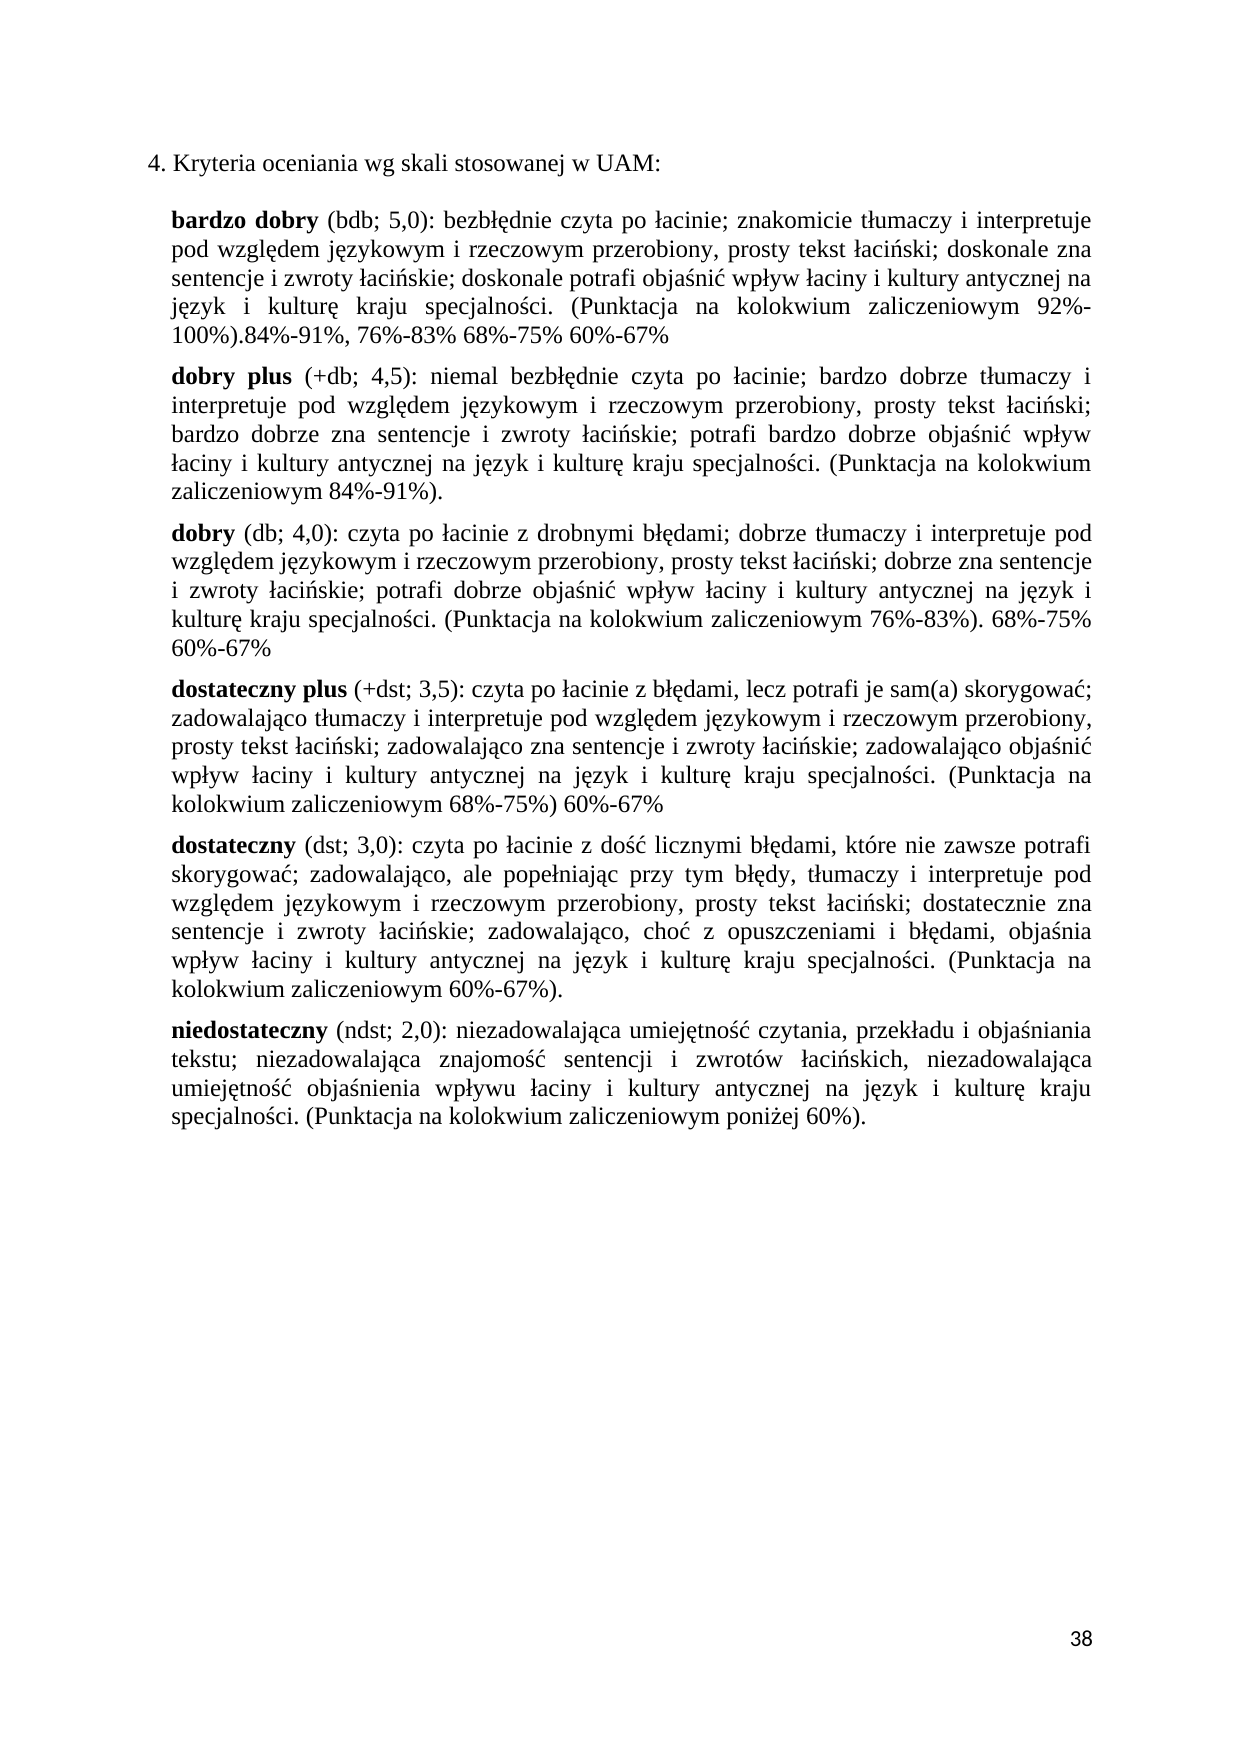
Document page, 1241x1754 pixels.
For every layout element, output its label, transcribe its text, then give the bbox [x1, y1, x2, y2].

text 4. Kryteria oceniania wg skali stosowanej w UAM: [148, 148, 1093, 176]
list bardzo dobry (bdb; 5,0): bezbłędnie czyta po łacinie; znakomicie tłumaczy i interpretuje pod względem językowym i rzeczowym przerobiony, prosty tekst łaciński; doskonale zna sentencje i zwroty łacińskie; doskonale potrafi objaśnić wpływ łaciny i kultury antycznej na język i kulturę kraju specjalności. (Punktacja na kolokwium zaliczeniowym 92%-100%).84%-91%, 76%-83% 68%-75% 60%-67% [171, 205, 1093, 349]
list dobry (db; 4,0): czyta po łacinie z drobnymi błędami; dobrze tłumaczy i interpretuje pod względem językowym i rzeczowym przerobiony, prosty tekst łaciński; dobrze zna sentencje i zwroty łacińskie; potrafi dobrze objaśnić wpływ łaciny i kultury antycznej na język i kulturę kraju specjalności. (Punktacja na kolokwium zaliczeniowym 76%-83%). 68%-75% 60%-67% [171, 518, 1093, 661]
list niedostateczny (ndst; 2,0): niezadowalająca umiejętność czytania, przekładu i objaśniania tekstu; niezadowalająca znajomość sentencji i zwrotów łacińskich, niezadowalająca umiejętność objaśnienia wpływu łaciny i kultury antycznej na język i kulturę kraju specjalności. (Punktacja na kolokwium zaliczeniowym poniżej 60%). [171, 1015, 1093, 1130]
list dobry plus (+db; 4,5): niemal bezbłędnie czyta po łacinie; bardzo dobrze tłumaczy i interpretuje pod względem językowym i rzeczowym przerobiony, prosty tekst łaciński; bardzo dobrze zna sentencje i zwroty łacińskie; potrafi bardzo dobrze objaśnić wpływ łaciny i kultury antycznej na język i kulturę kraju specjalności. (Punktacja na kolokwium zaliczeniowym 84%-91%). [171, 361, 1093, 505]
list dostateczny (dst; 3,0): czyta po łacinie z dość licznymi błędami, które nie zawsze potrafi skorygować; zadowalająco, ale popełniając przy tym błędy, tłumaczy i interpretuje pod względem językowym i rzeczowym przerobiony, prosty tekst łaciński; dostatecznie zna sentencje i zwroty łacińskie; zadowalająco, choć z opuszczeniami i błędami, objaśnia wpływ łaciny i kultury antycznej na język i kulturę kraju specjalności. (Punktacja na kolokwium zaliczeniowym 60%-67%). [171, 830, 1093, 1003]
list dostateczny plus (+dst; 3,5): czyta po łacinie z błędami, lecz potrafi je sam(a) skorygować; zadowalająco tłumaczy i interpretuje pod względem językowym i rzeczowym przerobiony, prosty tekst łaciński; zadowalająco zna sentencje i zwroty łacińskie; zadowalająco objaśnić wpływ łaciny i kultury antycznej na język i kulturę kraju specjalności. (Punktacja na kolokwium zaliczeniowym 68%-75%) 60%-67% [171, 674, 1093, 818]
